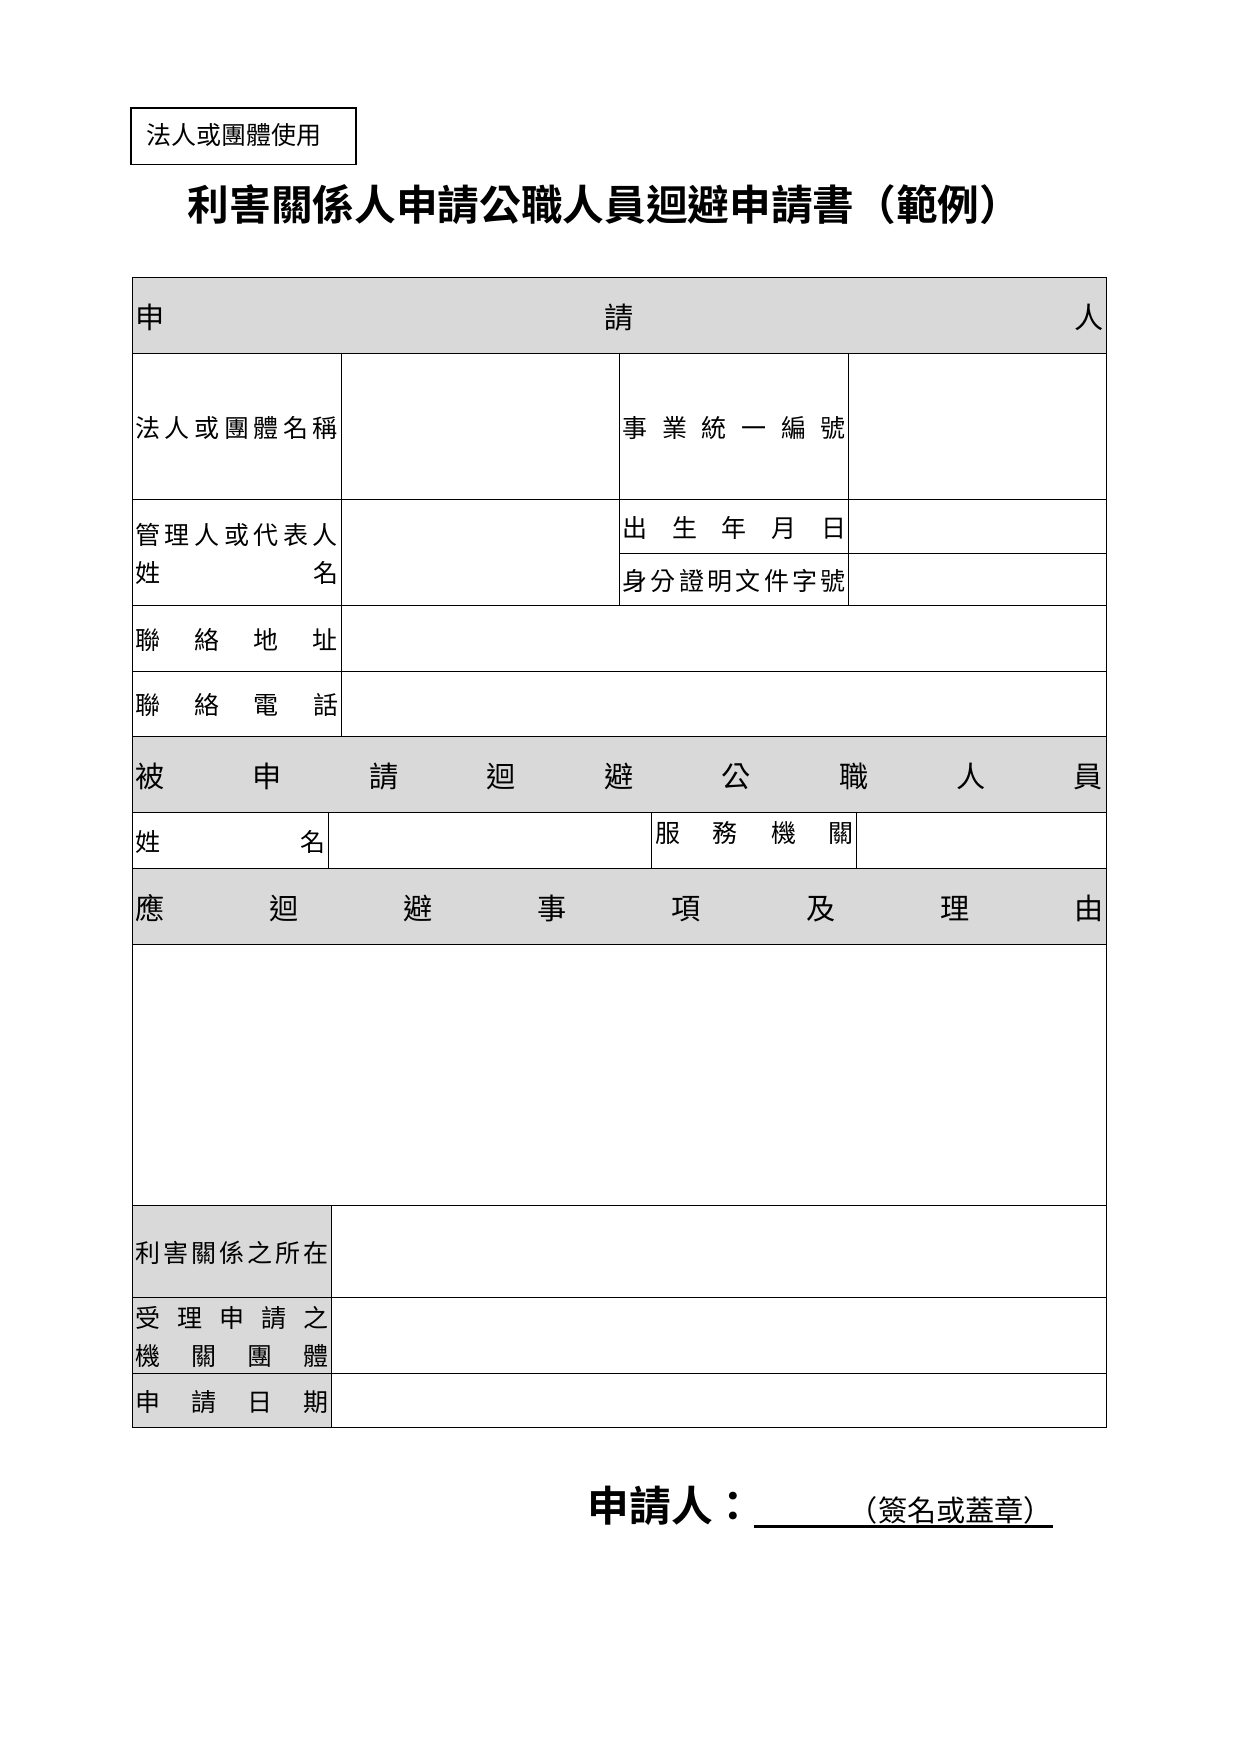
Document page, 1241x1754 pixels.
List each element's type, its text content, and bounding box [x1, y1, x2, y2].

table_cell 事業統一編號 [620, 354, 848, 499]
table_cell [332, 1298, 1106, 1373]
table_cell [342, 672, 1106, 736]
table_cell 姓名 [133, 813, 328, 868]
table_cell 申請日期 [133, 1374, 331, 1427]
table_cell [849, 500, 1106, 553]
table_cell [342, 606, 1106, 671]
table_cell [342, 500, 619, 605]
table_cell 受理申請之 機關團體 [133, 1298, 331, 1373]
text 申請人： （簽名或蓋章） [187, 1466, 1053, 1541]
table_cell 被申請迴避公職人員 [133, 737, 1106, 812]
table_cell [849, 554, 1106, 605]
table_cell 服務機關 [652, 813, 856, 868]
table_cell 身分證明文件字號 [620, 554, 848, 605]
table_cell 出生年月日 [620, 500, 848, 553]
text 利害關係人申請公職人員迴避申請書（範例） [187, 164, 1053, 239]
table_header 申請人 [133, 278, 1106, 353]
table_cell 聯 絡 地 址 [133, 606, 341, 671]
table_cell 應迴避事項及理由 [133, 869, 1106, 944]
table_cell 利害關係之所在 [133, 1206, 331, 1297]
table_cell 法人或團體名稱 [133, 354, 341, 499]
table_cell 聯絡電話 [133, 672, 341, 736]
table_cell [329, 813, 651, 868]
table_cell [332, 1374, 1106, 1427]
table_cell [849, 354, 1106, 499]
table_cell [133, 945, 1106, 1205]
table_cell [332, 1206, 1106, 1297]
table_cell 管理人或代表人 姓名 [133, 500, 341, 605]
table_cell [342, 354, 619, 499]
table_cell [857, 813, 1106, 868]
